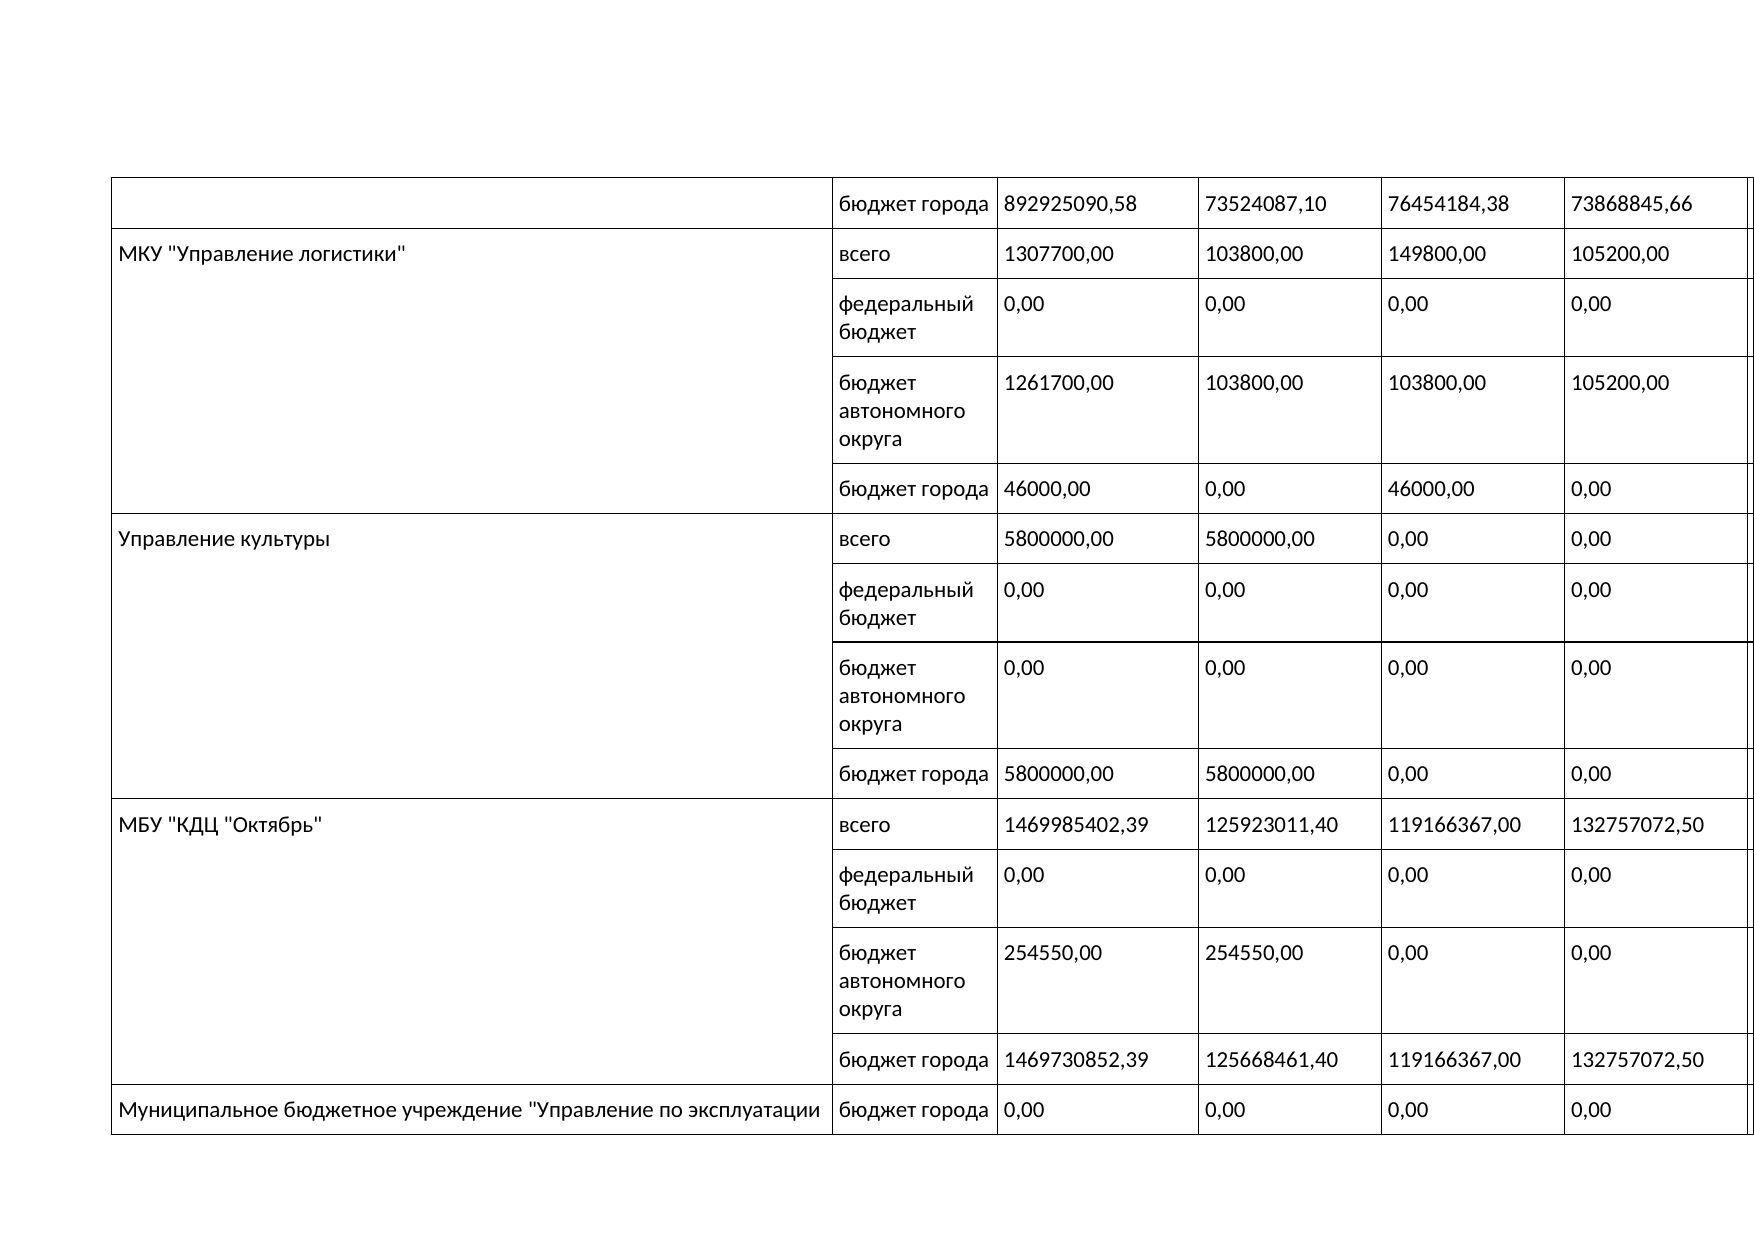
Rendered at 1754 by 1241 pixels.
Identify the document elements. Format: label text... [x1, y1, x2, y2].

table_cell 119166367,00 [1382, 1034, 1564, 1083]
table_cell 132757072,50 [1565, 799, 1747, 848]
table_cell 46000,00 [1382, 464, 1564, 513]
table_cell 103800,00 [1382, 357, 1564, 462]
table_cell всего [833, 514, 997, 563]
table_cell 0,00 [1382, 279, 1564, 356]
table_cell 0,00 [998, 643, 1198, 748]
table_cell 5800000,00 [998, 749, 1198, 798]
table_cell 0,00 [1565, 279, 1747, 356]
table_cell МКУ "Управление логистики" [112, 229, 832, 513]
table_cell федеральный бюджет [833, 564, 997, 641]
table_cell 119166367,00 [1382, 799, 1564, 848]
table_cell 5800000,00 [1199, 514, 1381, 563]
table_cell всего [833, 799, 997, 848]
table_cell 103800,00 [1199, 357, 1381, 462]
table_cell бюджет автономного округа [833, 643, 997, 748]
table_cell федеральный бюджет [833, 850, 997, 927]
table_cell 0,00 [998, 564, 1198, 641]
table_cell 0,00 [998, 850, 1198, 927]
table_cell Управление культуры [112, 514, 832, 798]
table_cell 103800,00 [1199, 229, 1381, 278]
table_cell 0,00 [1382, 749, 1564, 798]
table_cell 0,00 [998, 1085, 1198, 1134]
table_cell 46000,00 [998, 464, 1198, 513]
table_cell 0,00 [1382, 928, 1564, 1033]
table_cell 0,00 [1565, 643, 1747, 748]
table_cell бюджет автономного округа [833, 357, 997, 462]
table_cell 76454184,38 [1382, 178, 1564, 227]
table_cell 0,00 [1199, 643, 1381, 748]
table_cell 0,00 [998, 279, 1198, 356]
table_cell бюджет города [833, 464, 997, 513]
table_cell 0,00 [1199, 464, 1381, 513]
table_cell 105200,00 [1565, 357, 1747, 462]
table_cell бюджет города [833, 178, 997, 227]
table_cell 0,00 [1565, 928, 1747, 1033]
table_cell бюджет города [833, 1034, 997, 1083]
table_cell 125668461,40 [1199, 1034, 1381, 1083]
table_cell всего [833, 229, 997, 278]
table_cell 132757072,50 [1565, 1034, 1747, 1083]
table_cell 73524087,10 [1199, 178, 1381, 227]
table_cell 0,00 [1199, 279, 1381, 356]
table_cell 0,00 [1565, 464, 1747, 513]
table_cell 5800000,00 [1199, 749, 1381, 798]
table_cell 0,00 [1199, 850, 1381, 927]
table_cell 254550,00 [998, 928, 1198, 1033]
table_cell 0,00 [1382, 514, 1564, 563]
table_cell бюджет города [833, 1085, 997, 1134]
table_cell 0,00 [1382, 643, 1564, 748]
table_cell 0,00 [1565, 514, 1747, 563]
table_cell МБУ "КДЦ "Октябрь" [112, 799, 832, 1083]
table_cell 105200,00 [1565, 229, 1747, 278]
table_cell 0,00 [1199, 1085, 1381, 1134]
table_cell 892925090,58 [998, 178, 1198, 227]
table_cell 254550,00 [1199, 928, 1381, 1033]
table_cell 0,00 [1382, 850, 1564, 927]
table_cell 0,00 [1382, 1085, 1564, 1134]
table_cell 5800000,00 [998, 514, 1198, 563]
table_cell федеральный бюджет [833, 279, 997, 356]
table_cell 149800,00 [1382, 229, 1564, 278]
table_cell 0,00 [1565, 1085, 1747, 1134]
table_cell 1261700,00 [998, 357, 1198, 462]
table_cell 0,00 [1565, 749, 1747, 798]
table_cell 125923011,40 [1199, 799, 1381, 848]
table_cell бюджет города [833, 749, 997, 798]
table_cell 1307700,00 [998, 229, 1198, 278]
table_cell 0,00 [1565, 564, 1747, 641]
table_cell 73868845,66 [1565, 178, 1747, 227]
table_cell 0,00 [1382, 564, 1564, 641]
table_cell 0,00 [1199, 564, 1381, 641]
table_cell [112, 1085, 832, 1134]
table_cell 1469985402,39 [998, 799, 1198, 848]
table_cell 1469730852,39 [998, 1034, 1198, 1083]
table_cell бюджет автономного округа [833, 928, 997, 1033]
table_cell 0,00 [1565, 850, 1747, 927]
